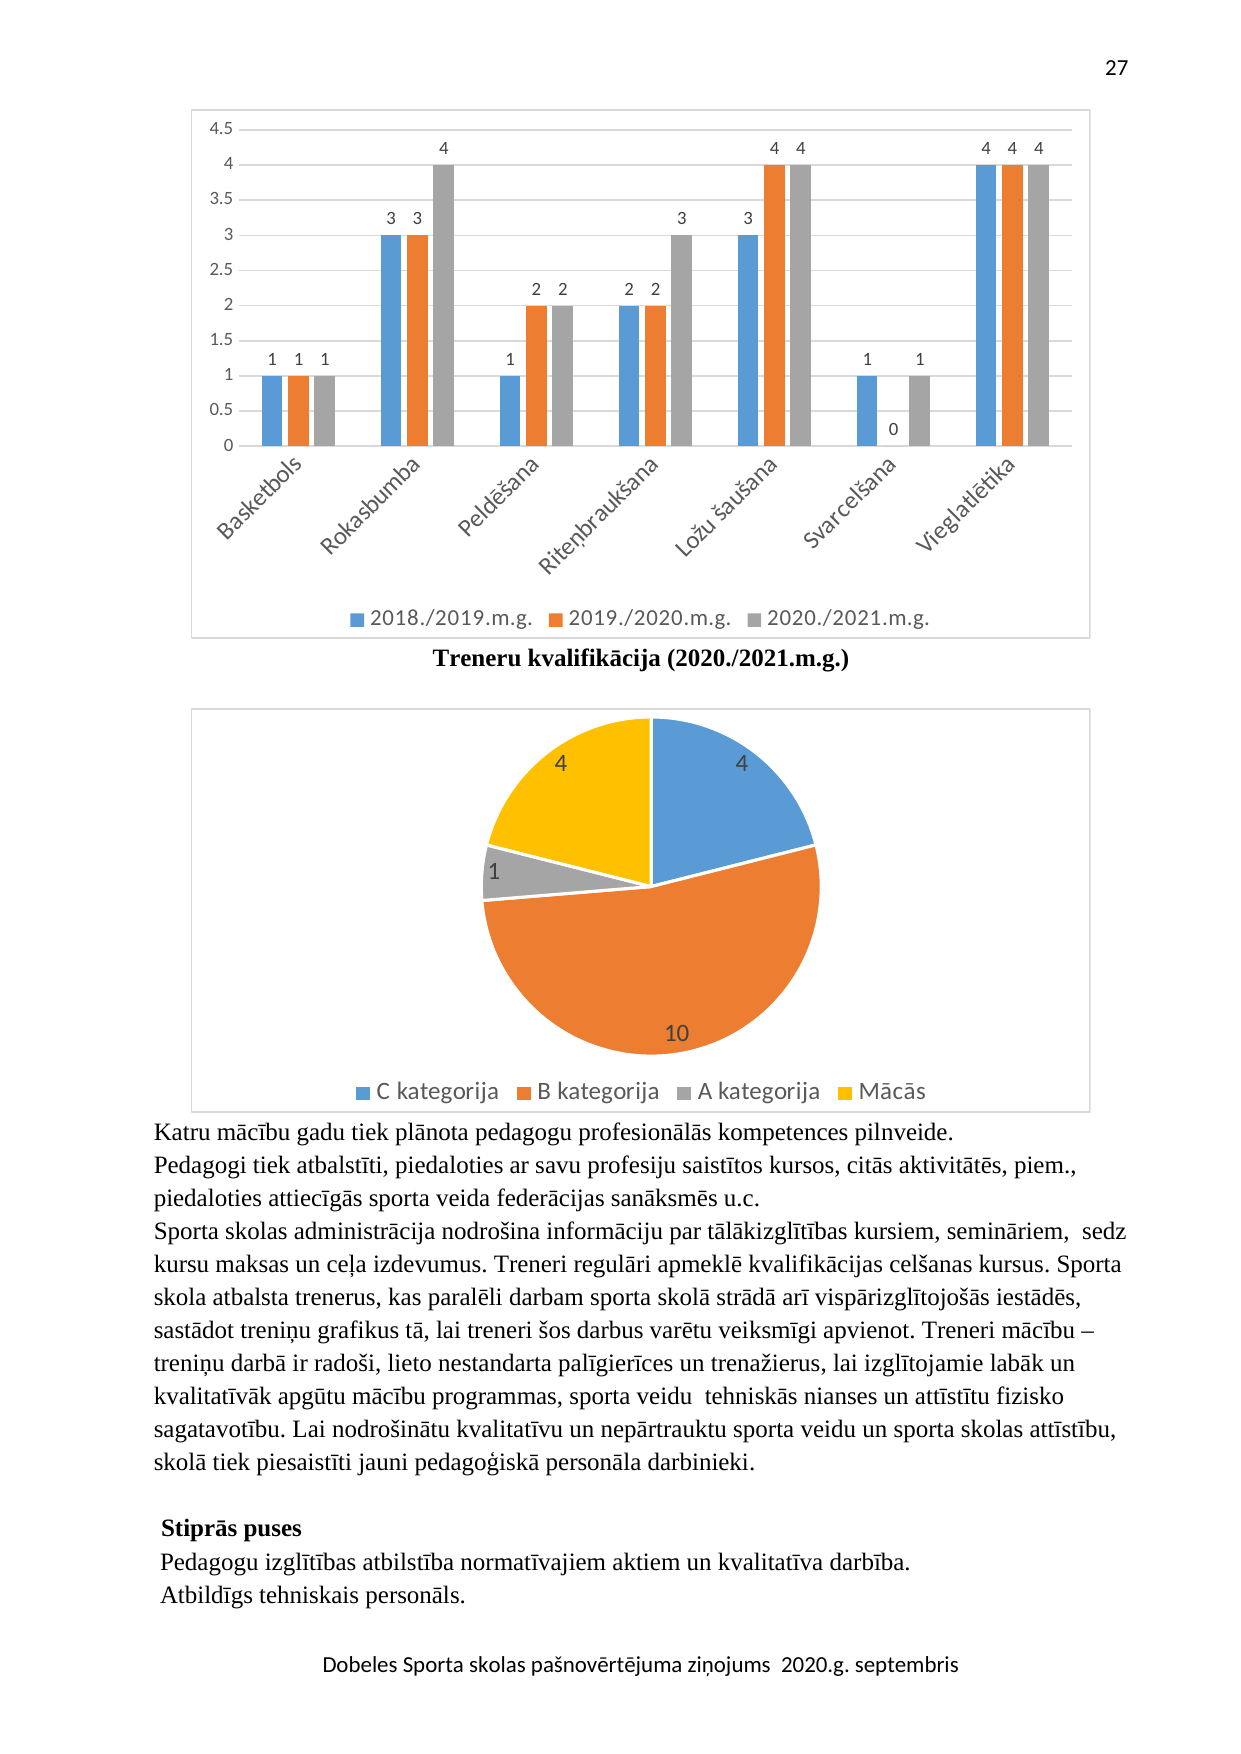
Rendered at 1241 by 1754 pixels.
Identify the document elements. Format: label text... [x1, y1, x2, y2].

text Stiprās puses [153, 1513, 1128, 1542]
text Atbildīgs tehniskais personāls. [153, 1580, 1128, 1609]
text Treneru kvalifikācija (2020./2021.m.g.) [153, 643, 1128, 672]
text Sporta skolas administrācija nodrošina informāciju par tālākizglītības kursiem, semināriem, sedz kursu maksas un ceļa izdevumus. Treneri regulāri apmeklē kvalifikācijas celšanas kursus. Sporta skola atbalsta trenerus, kas paralēli darbam sporta skolā strādā arī vispārizglītojošās iestādēs, sastādot treniņu grafikus tā, lai treneri šos darbus varētu veiksmīgi apvienot. Treneri mācību – treniņu darbā ir radoši, lieto nestandarta palīgierīces un trenažierus, lai izglītojamie labāk un kvalitatīvāk apgūtu mācību programmas, sporta veidu tehniskās nianses un attīstītu fizisko sagatavotību. Lai nodrošinātu kvalitatīvu un nepārtrauktu sporta veidu un sporta skolas attīstību, skolā tiek piesaistīti jauni pedagoģiskā personāla darbinieki. [153, 1216, 1128, 1476]
text Pedagogi tiek atbalstīti, piedaloties ar savu profesiju saistītos kursos, citās aktivitātēs, piem., piedaloties attiecīgās sporta veida federācijas sanāksmēs u.c. [153, 1150, 1128, 1212]
text Katru mācību gadu tiek plānota pedagogu profesionālās kompetences pilnveide. [153, 1117, 1128, 1146]
text Pedagogu izglītības atbilstība normatīvajiem aktiem un kvalitatīva darbība. [153, 1547, 1128, 1576]
